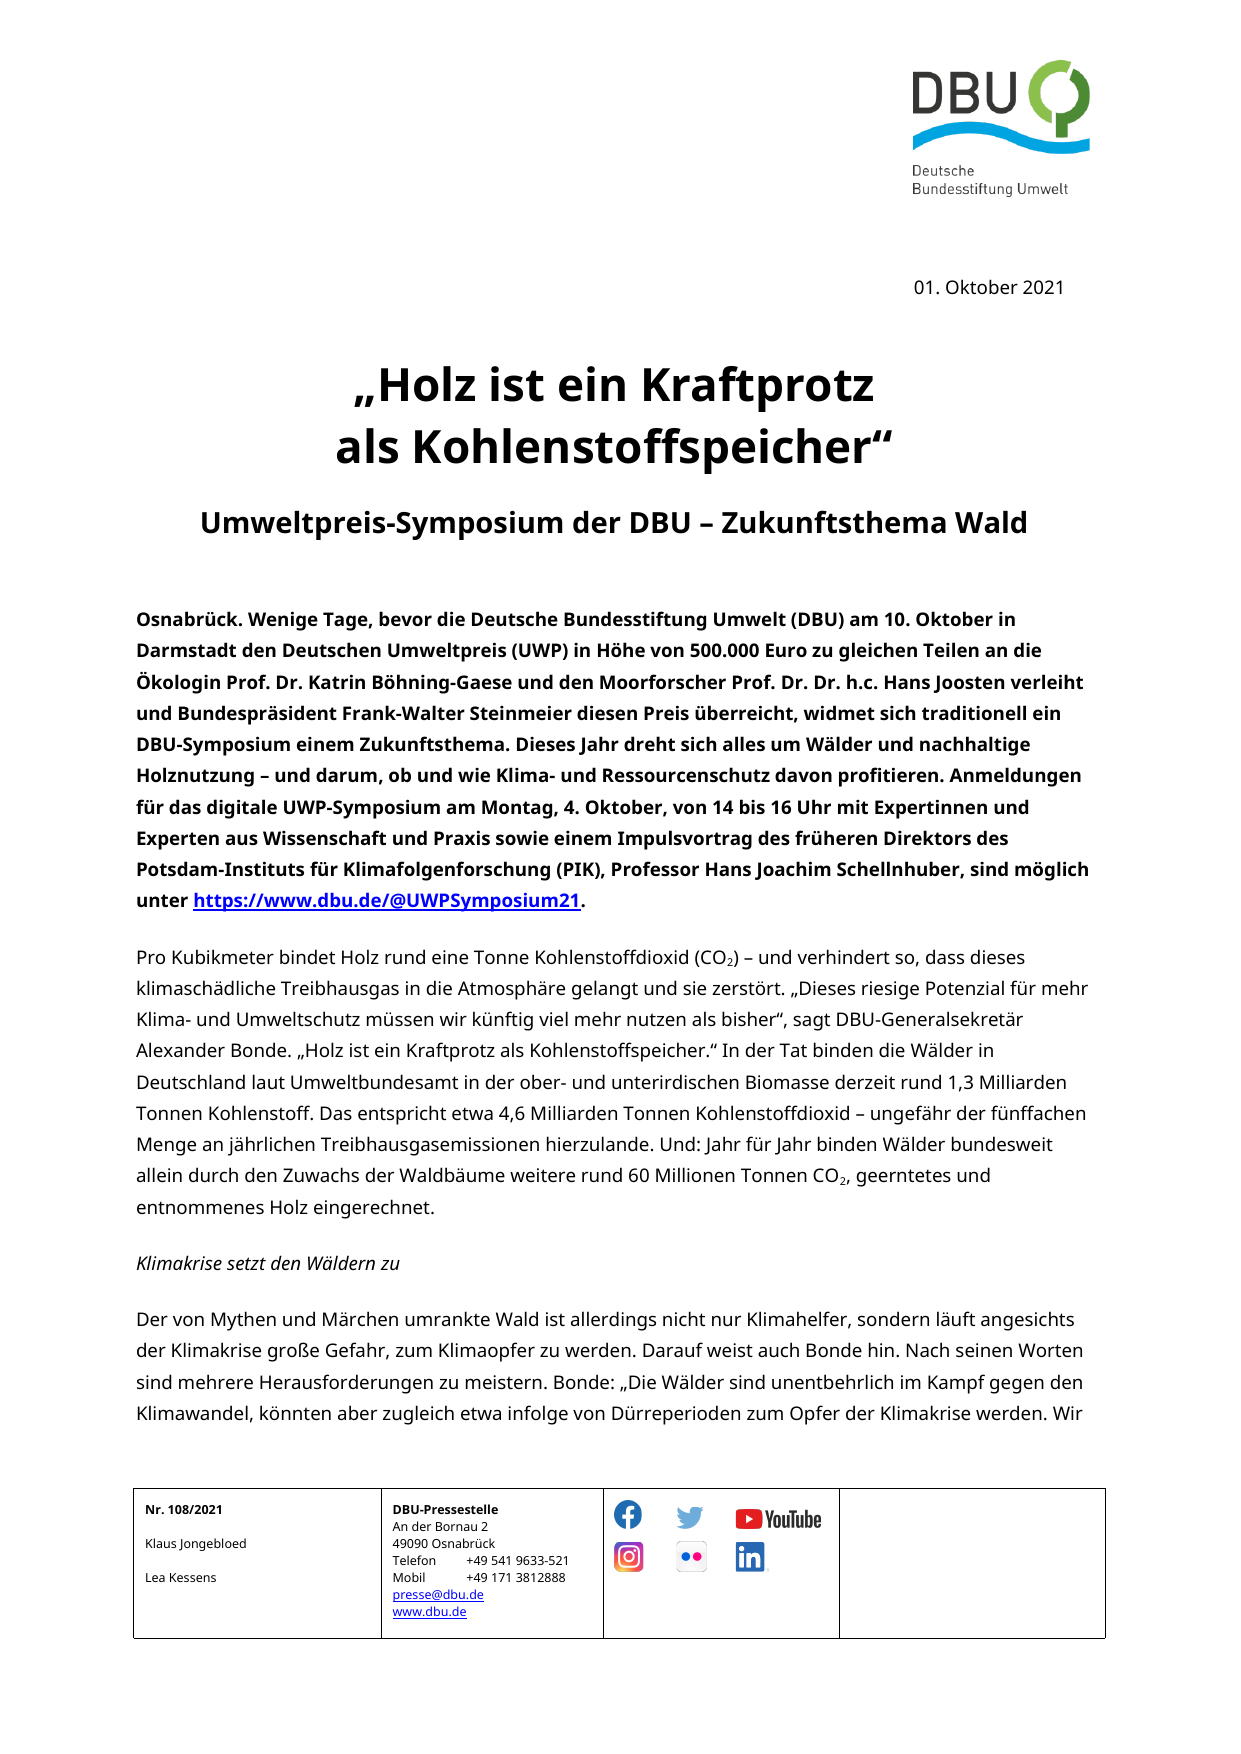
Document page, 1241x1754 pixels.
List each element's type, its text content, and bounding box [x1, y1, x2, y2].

picture [614, 1500, 642, 1529]
title „Holz ist ein Kraftprotz als Kohlenstoffspeicher“ [136, 352, 1092, 477]
picture [913, 134, 1090, 197]
picture [614, 1542, 644, 1572]
picture [735, 1509, 821, 1529]
text Osnabrück. Wenige Tage, bevor die Deutsche Bundesstiftung Umwelt (DBU) am 10. Oktober in Darmstadt den Deutschen Umweltpreis (UWP) in Höhe von 500.000 Euro zu gleichen Teilen an die Ökologin Prof. Dr. Katrin Böhning-Gaese und den Moorforscher Prof. Dr. Dr. h.c. Hans Joosten verleiht und Bundespräsident Frank-Walter Steinmeier diesen Preis überreicht, widmet sich traditionell ein DBU-Symposium einem Zukunftsthema. Dieses Jahr dreht sich alles um Wälder und nachhaltige Holznutzung – und darum, ob und wie Klima- und Ressourcenschutz davon profitieren. Anmeldungen für das digitale UWP-Symposium am Montag, 4. Oktober, von 14 bis 16 Uhr mit Expertinnen und Experten aus Wissenschaft und Praxis sowie einem Impulsvortrag des früheren Direktors des Potsdam-Instituts für Klimafolgenforschung (PIK), Professor Hans Joachim Schellnhuber, sind möglich unter https://www.dbu.de/@UWPSymposium21. [136, 601, 1092, 913]
text Klimakrise setzt den Wäldern zu [136, 1244, 1092, 1276]
picture [913, 60, 1090, 142]
picture [735, 1542, 770, 1572]
text Umweltpreis-Symposium der DBU – Zukunftsthema Wald [136, 502, 1092, 542]
picture [676, 1541, 707, 1572]
picture [676, 1507, 703, 1529]
text Pro Kubikmeter bindet Holz rund eine Tonne Kohlenstoffdioxid (CO2) – und verhindert so, dass dieses klimaschädliche Treibhausgas in die Atmosphäre gelangt und sie zerstört. „Dieses riesige Potenzial für mehr Klima- und Umweltschutz müssen wir künftig viel mehr nutzen als bisher“, sagt DBU-Generalsekretär Alexander Bonde. „Holz ist ein Kraftprotz als Kohlenstoffspeicher.“ In der Tat binden die Wälder in Deutschland laut Umweltbundesamt in der ober- und unterirdischen Biomasse derzeit rund 1,3 Milliarden Tonnen Kohlenstoff. Das entspricht etwa 4,6 Milliarden Tonnen Kohlenstoffdioxid – ungefähr der fünffachen Menge an jährlichen Treibhausgasemissionen hierzulande. Und: Jahr für Jahr binden Wälder bundesweit allein durch den Zuwachs der Waldbäume weitere rund 60 Millionen Tonnen CO2, geerntetes und entnommenes Holz eingerechnet. [136, 938, 1092, 1219]
